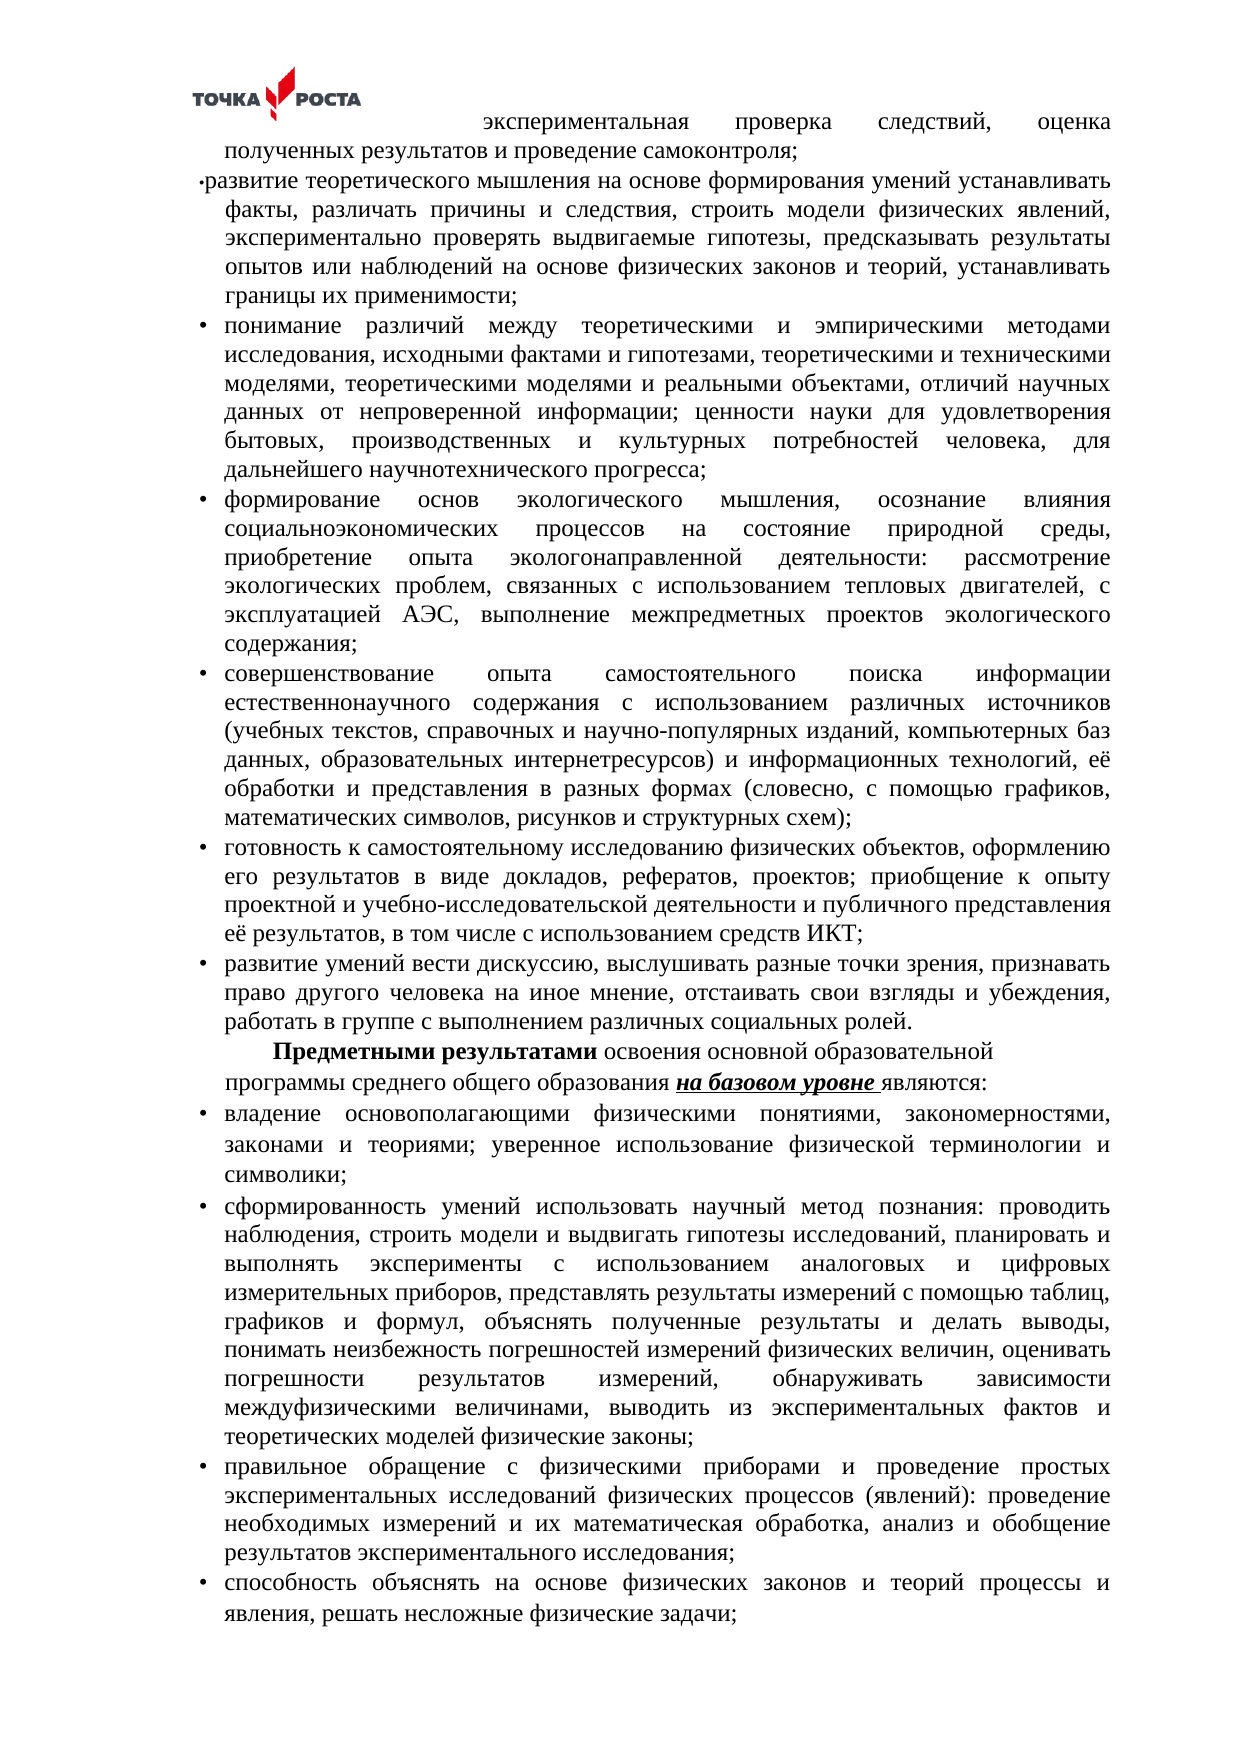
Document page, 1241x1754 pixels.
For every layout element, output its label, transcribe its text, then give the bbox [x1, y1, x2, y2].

text •развитие теоретического мышления на основе формирования умений устанавливать факты, различать причины и следствия, строить модели физических явлений, экспериментально проверять выдвигаемые гипотезы, предсказывать результаты опытов или наблюдений на основе физических законов и теорий, устанавливать границы их применимости; [198, 165, 1111, 309]
list готовность к самостоятельному исследованию физических объектов, оформлению его результатов в виде докладов, рефератов, проектов; приобщение к опыту проектной и учебно-исследовательской деятельности и публичного представления её результатов, в том числе с использованием средств ИКТ; [198, 832, 1111, 947]
picture [192, 66, 361, 121]
text Предметными результатами освоения основной образовательной программы среднего общего образования на базовом уровне являются: [225, 1036, 1112, 1096]
list формирование основ экологического мышления, осознание влияния социальноэкономических процессов на состояние природной среды, приобретение опыта экологонаправленной деятельности: рассмотрение экологических проблем, связанных с использованием тепловых двигателей, с эксплуатацией АЭС, выполнение межпредметных проектов экологического содержания; [198, 484, 1111, 657]
list сформированность умений использовать научный метод познания: проводить наблюдения, строить модели и выдвигать гипотезы исследований, планировать и выполнять эксперименты с использованием аналоговых и цифровых измерительных приборов, представлять результаты измерений с помощью таблиц, графиков и формул, объяснять полученные результаты и делать выводы, понимать неизбежность погрешностей измерений физических величин, оценивать погрешности результатов измерений, обнаруживать зависимости междуфизическими величинами, выводить из экспериментальных фактов и теоретических моделей физические законы; [198, 1191, 1111, 1449]
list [198, 106, 1111, 163]
list понимание различий между теоретическими и эмпирическими методами исследования, исходными фактами и гипотезами, теоретическими и техническими моделями, теоретическими моделями и реальными объектами, отличий научных данных от непроверенной информации; ценности науки для удовлетворения бытовых, производственных и культурных потребностей человека, для дальнейшего научнотехнического прогресса; [198, 310, 1111, 483]
list правильное обращение с физическими приборами и проведение простых экспериментальных исследований физических процессов (явлений): проведение необходимых измерений и их математическая обработка, анализ и обобщение результатов экспериментального исследования; [198, 1451, 1111, 1566]
list совершенствование опыта самостоятельного поиска информации естественнонаучного содержания с использованием различных источников (учебных текстов, справочных и научно-популярных изданий, компьютерных баз данных, образовательных интернетресурсов) и информационных технологий, её обработки и представления в разных формах (словесно, с помощью графиков, математических символов, рисунков и структурных схем); [198, 658, 1111, 831]
list владение основополагающими физическими понятиями, закономерностями, законами и теориями; уверенное использование физической терминологии и символики; [198, 1098, 1111, 1188]
list способность объяснять на основе физических законов и теорий процессы и явления, решать несложные физические задачи; [198, 1567, 1111, 1627]
list развитие умений вести дискуссию, выслушивать разные точки зрения, признавать право другого человека на иное мнение, отстаивать свои взгляды и убеждения, работать в группе с выполнением различных социальных ролей. [198, 948, 1111, 1035]
